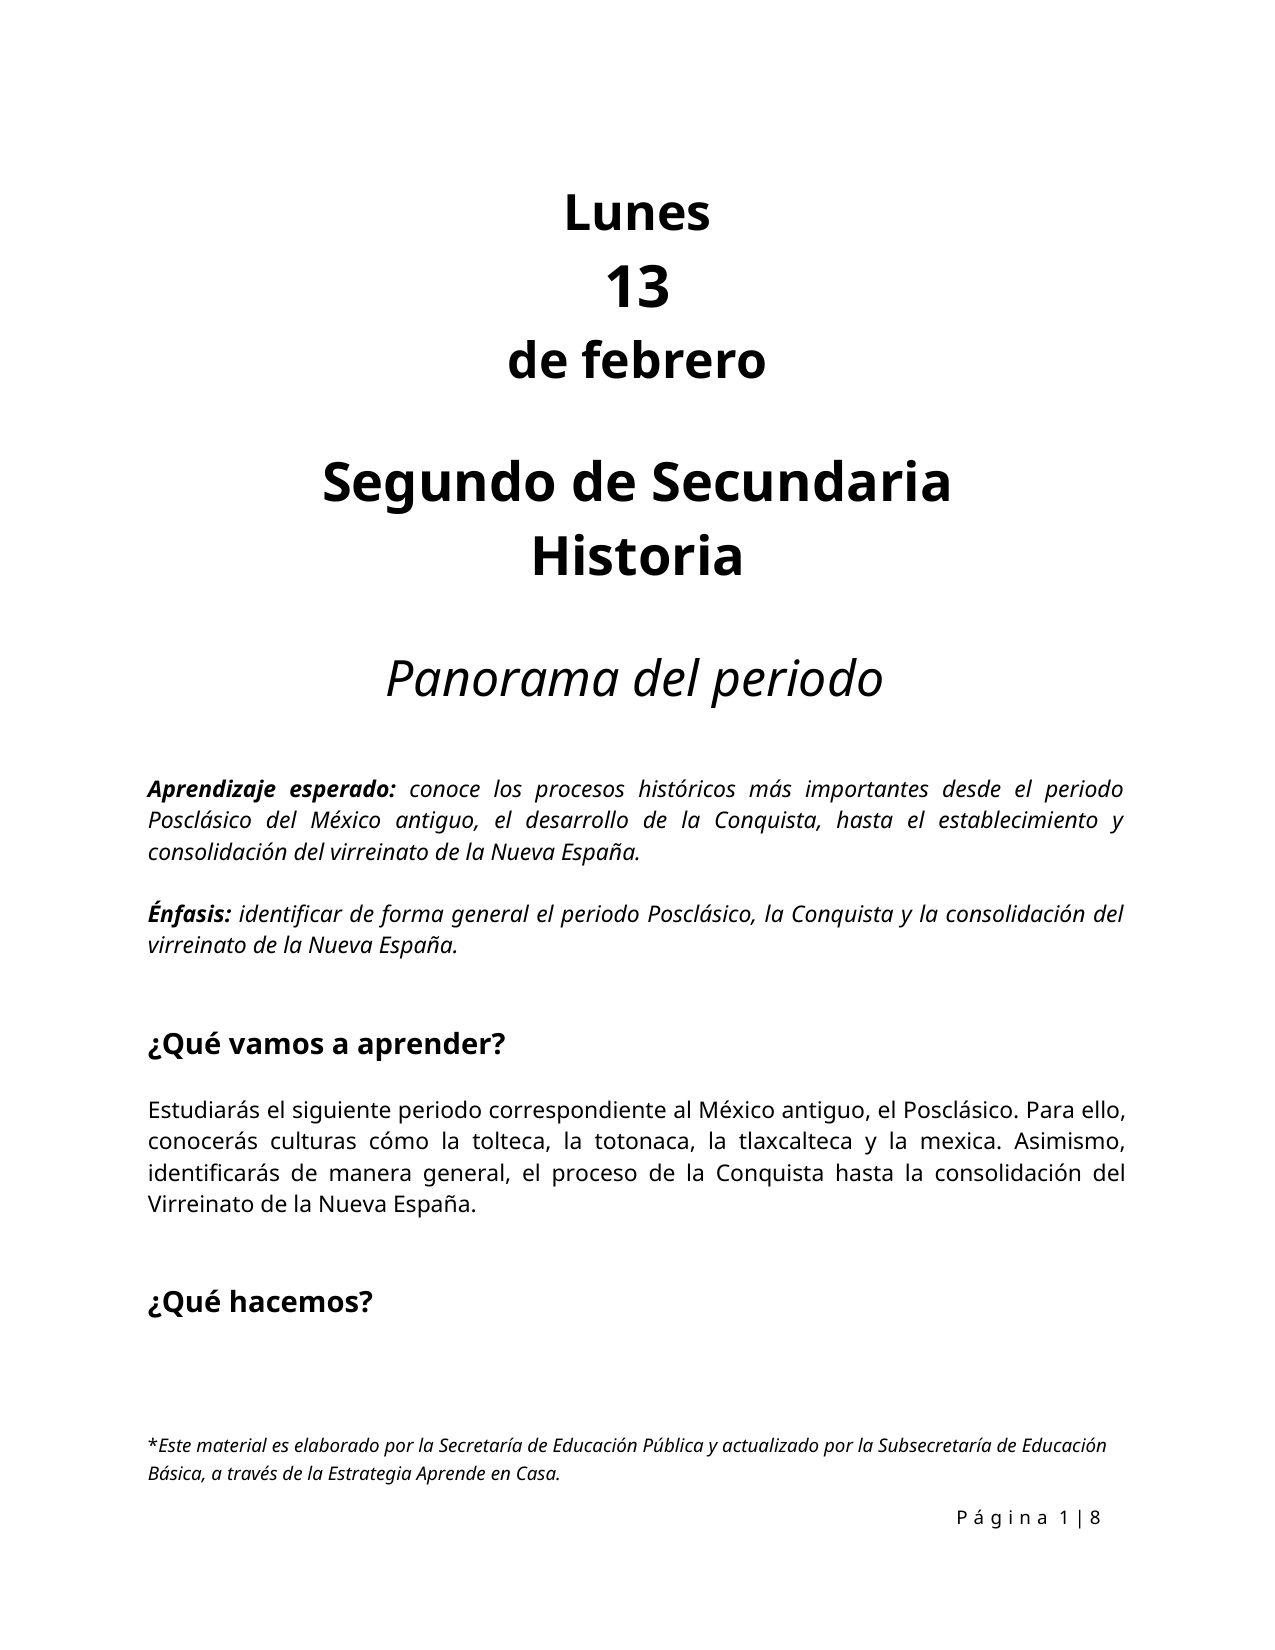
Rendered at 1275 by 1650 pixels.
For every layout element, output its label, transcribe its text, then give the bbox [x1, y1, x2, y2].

text 13 [148, 245, 1127, 325]
text Estudiarás el siguiente periodo correspondiente al México antiguo, el Posclásico. Para ello, conocerás culturas cómo la tolteca, la totonaca, la tlaxcalteca y la mexica. Asimismo, identificarás de manera general, el proceso de la Conquista hasta la consolidación del Virreinato de la Nueva España. [148, 1094, 1127, 1219]
text ¿Qué vamos a aprender? [148, 1023, 1127, 1063]
text Énfasis: identificar de forma general el periodo Posclásico, la Conquista y la consolidación del virreinato de la Nueva España. [148, 898, 1127, 961]
text Lunes [148, 177, 1127, 245]
text Aprendizaje esperado: conoce los procesos históricos más importantes desde el periodo Posclásico del México antiguo, el desarrollo de la Conquista, hasta el establecimiento y consolidación del virreinato de la Nueva España. [148, 773, 1127, 867]
text Segundo de Secundaria [148, 444, 1127, 518]
text Historia [148, 518, 1127, 591]
text de febrero [148, 325, 1127, 393]
text Panorama del periodo [148, 642, 1127, 711]
text ¿Qué hacemos? [148, 1282, 1127, 1321]
